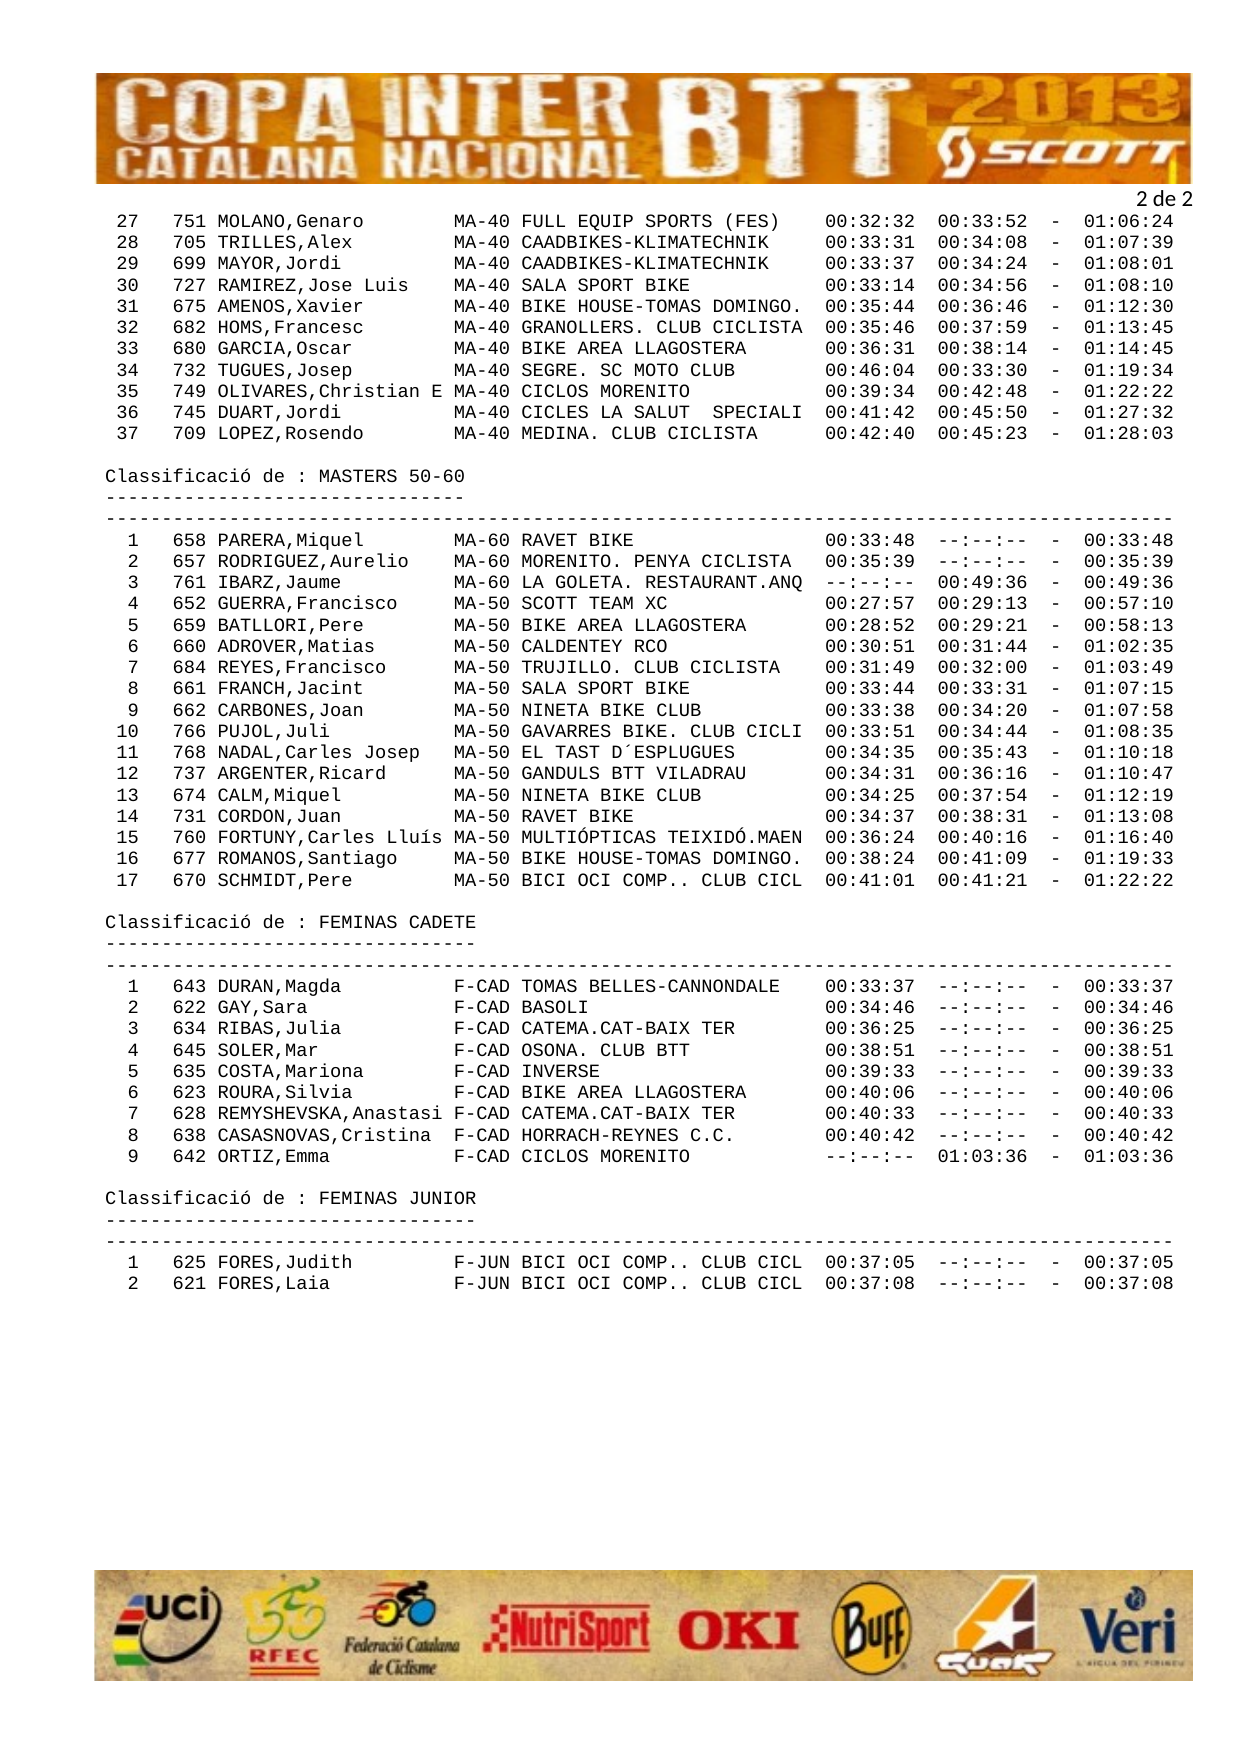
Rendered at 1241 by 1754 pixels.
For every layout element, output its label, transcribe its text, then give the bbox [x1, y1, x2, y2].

text 11 768 NADAL,Carles Josep MA-50 EL TAST D´ESPLUGUES 00:34:35 00:35:43 - 01:10:18 [94, 743, 1193, 764]
text 7 628 REMYSHEVSKA,Anastasi F-CAD CATEMA.CAT-BAIX TER 00:40:33 --:--:-- - 00:40:33 [94, 1104, 1193, 1125]
text 1 658 PARERA,Miquel MA-60 RAVET BIKE 00:33:48 --:--:-- - 00:33:48 [94, 530, 1193, 552]
text 32 682 HOMS,Francesc MA-40 GRANOLLERS. CLUB CICLISTA 00:35:46 00:37:59 - 01:13:45 [94, 318, 1193, 339]
text 6 623 ROURA,Silvia F-CAD BIKE AREA LLAGOSTERA 00:40:06 --:--:-- - 00:40:06 [94, 1083, 1193, 1104]
text Classificació de : FEMINAS JUNIOR [94, 1189, 1193, 1210]
text 27 751 MOLANO,Genaro MA-40 FULL EQUIP SPORTS (FES) 00:32:32 00:33:52 - 01:06:24 [94, 212, 1193, 233]
text 28 705 TRILLES,Alex MA-40 CAADBIKES-KLIMATECHNIK 00:33:31 00:34:08 - 01:07:39 [94, 233, 1193, 254]
text --------------------------------- [94, 934, 1193, 955]
text 30 727 RAMIREZ,Jose Luis MA-40 SALA SPORT BIKE 00:33:14 00:34:56 - 01:08:10 [94, 275, 1193, 297]
text Classificació de : FEMINAS CADETE [94, 913, 1193, 934]
text Classificació de : MASTERS 50-60 [94, 467, 1193, 488]
text ----------------------------------------------------------------------------------------------- [94, 1232, 1193, 1253]
text 37 709 LOPEZ,Rosendo MA-40 MEDINA. CLUB CICLISTA 00:42:40 00:45:23 - 01:28:03 [94, 424, 1193, 445]
text 12 737 ARGENTER,Ricard MA-50 GANDULS BTT VILADRAU 00:34:31 00:36:16 - 01:10:47 [94, 764, 1193, 785]
text 1 625 FORES,Judith F-JUN BICI OCI COMP.. CLUB CICL 00:37:05 --:--:-- - 00:37:05 [94, 1253, 1193, 1274]
text 14 731 CORDON,Juan MA-50 RAVET BIKE 00:34:37 00:38:31 - 01:13:08 [94, 807, 1193, 828]
text 34 732 TUGUES,Josep MA-40 SEGRE. SC MOTO CLUB 00:46:04 00:33:30 - 01:19:34 [94, 360, 1193, 382]
text ----------------------------------------------------------------------------------------------- [94, 955, 1193, 977]
text 33 680 GARCIA,Oscar MA-40 BIKE AREA LLAGOSTERA 00:36:31 00:38:14 - 01:14:45 [94, 339, 1193, 360]
text 2 657 RODRIGUEZ,Aurelio MA-60 MORENITO. PENYA CICLISTA 00:35:39 --:--:-- - 00:35:39 [94, 552, 1193, 573]
text 29 699 MAYOR,Jordi MA-40 CAADBIKES-KLIMATECHNIK 00:33:37 00:34:24 - 01:08:01 [94, 254, 1193, 275]
text 9 642 ORTIZ,Emma F-CAD CICLOS MORENITO --:--:-- 01:03:36 - 01:03:36 [94, 1147, 1193, 1168]
text 3 761 IBARZ,Jaume MA-60 LA GOLETA. RESTAURANT.ANQ --:--:-- 00:49:36 - 00:49:36 [94, 573, 1193, 594]
text 5 659 BATLLORI,Pere MA-50 BIKE AREA LLAGOSTERA 00:28:52 00:29:21 - 00:58:13 [94, 615, 1193, 637]
text --------------------------------- [94, 1210, 1193, 1232]
text 6 660 ADROVER,Matias MA-50 CALDENTEY RCO 00:30:51 00:31:44 - 01:02:35 [94, 637, 1193, 658]
text 9 662 CARBONES,Joan MA-50 NINETA BIKE CLUB 00:33:38 00:34:20 - 01:07:58 [94, 700, 1193, 722]
text 36 745 DUART,Jordi MA-40 CICLES LA SALUT SPECIALI 00:41:42 00:45:50 - 01:27:32 [94, 403, 1193, 424]
text 1 643 DURAN,Magda F-CAD TOMAS BELLES-CANNONDALE 00:33:37 --:--:-- - 00:33:37 [94, 977, 1193, 998]
picture [93, 1570, 1193, 1681]
text ----------------------------------------------------------------------------------------------- [94, 509, 1193, 530]
text 2 622 GAY,Sara F-CAD BASOLI 00:34:46 --:--:-- - 00:34:46 [94, 998, 1193, 1019]
text 8 638 CASASNOVAS,Cristina F-CAD HORRACH-REYNES C.C. 00:40:42 --:--:-- - 00:40:42 [94, 1125, 1193, 1147]
text 10 766 PUJOL,Juli MA-50 GAVARRES BIKE. CLUB CICLI 00:33:51 00:34:44 - 01:08:35 [94, 722, 1193, 743]
text 2 621 FORES,Laia F-JUN BICI OCI COMP.. CLUB CICL 00:37:08 --:--:-- - 00:37:08 [94, 1274, 1193, 1295]
text 13 674 CALM,Miquel MA-50 NINETA BIKE CLUB 00:34:25 00:37:54 - 01:12:19 [94, 785, 1193, 807]
text 3 634 RIBAS,Julia F-CAD CATEMA.CAT-BAIX TER 00:36:25 --:--:-- - 00:36:25 [94, 1019, 1193, 1040]
text 8 661 FRANCH,Jacint MA-50 SALA SPORT BIKE 00:33:44 00:33:31 - 01:07:15 [94, 679, 1193, 700]
text -------------------------------- [94, 488, 1193, 509]
text 15 760 FORTUNY,Carles Lluís MA-50 MULTIÓPTICAS TEIXIDÓ.MAEN 00:36:24 00:40:16 - 01:16:40 [94, 828, 1193, 849]
text 35 749 OLIVARES,Christian E MA-40 CICLOS MORENITO 00:39:34 00:42:48 - 01:22:22 [94, 382, 1193, 403]
text 4 645 SOLER,Mar F-CAD OSONA. CLUB BTT 00:38:51 --:--:-- - 00:38:51 [94, 1040, 1193, 1062]
text 4 652 GUERRA,Francisco MA-50 SCOTT TEAM XC 00:27:57 00:29:13 - 00:57:10 [94, 594, 1193, 615]
text 7 684 REYES,Francisco MA-50 TRUJILLO. CLUB CICLISTA 00:31:49 00:32:00 - 01:03:49 [94, 658, 1193, 679]
text 31 675 AMENOS,Xavier MA-40 BIKE HOUSE-TOMAS DOMINGO. 00:35:44 00:36:46 - 01:12:30 [94, 297, 1193, 318]
picture [93, 73, 1193, 184]
text 16 677 ROMANOS,Santiago MA-50 BIKE HOUSE-TOMAS DOMINGO. 00:38:24 00:41:09 - 01:19:33 [94, 849, 1193, 870]
text 17 670 SCHMIDT,Pere MA-50 BICI OCI COMP.. CLUB CICL 00:41:01 00:41:21 - 01:22:22 [94, 870, 1193, 892]
text 5 635 COSTA,Mariona F-CAD INVERSE 00:39:33 --:--:-- - 00:39:33 [94, 1062, 1193, 1083]
